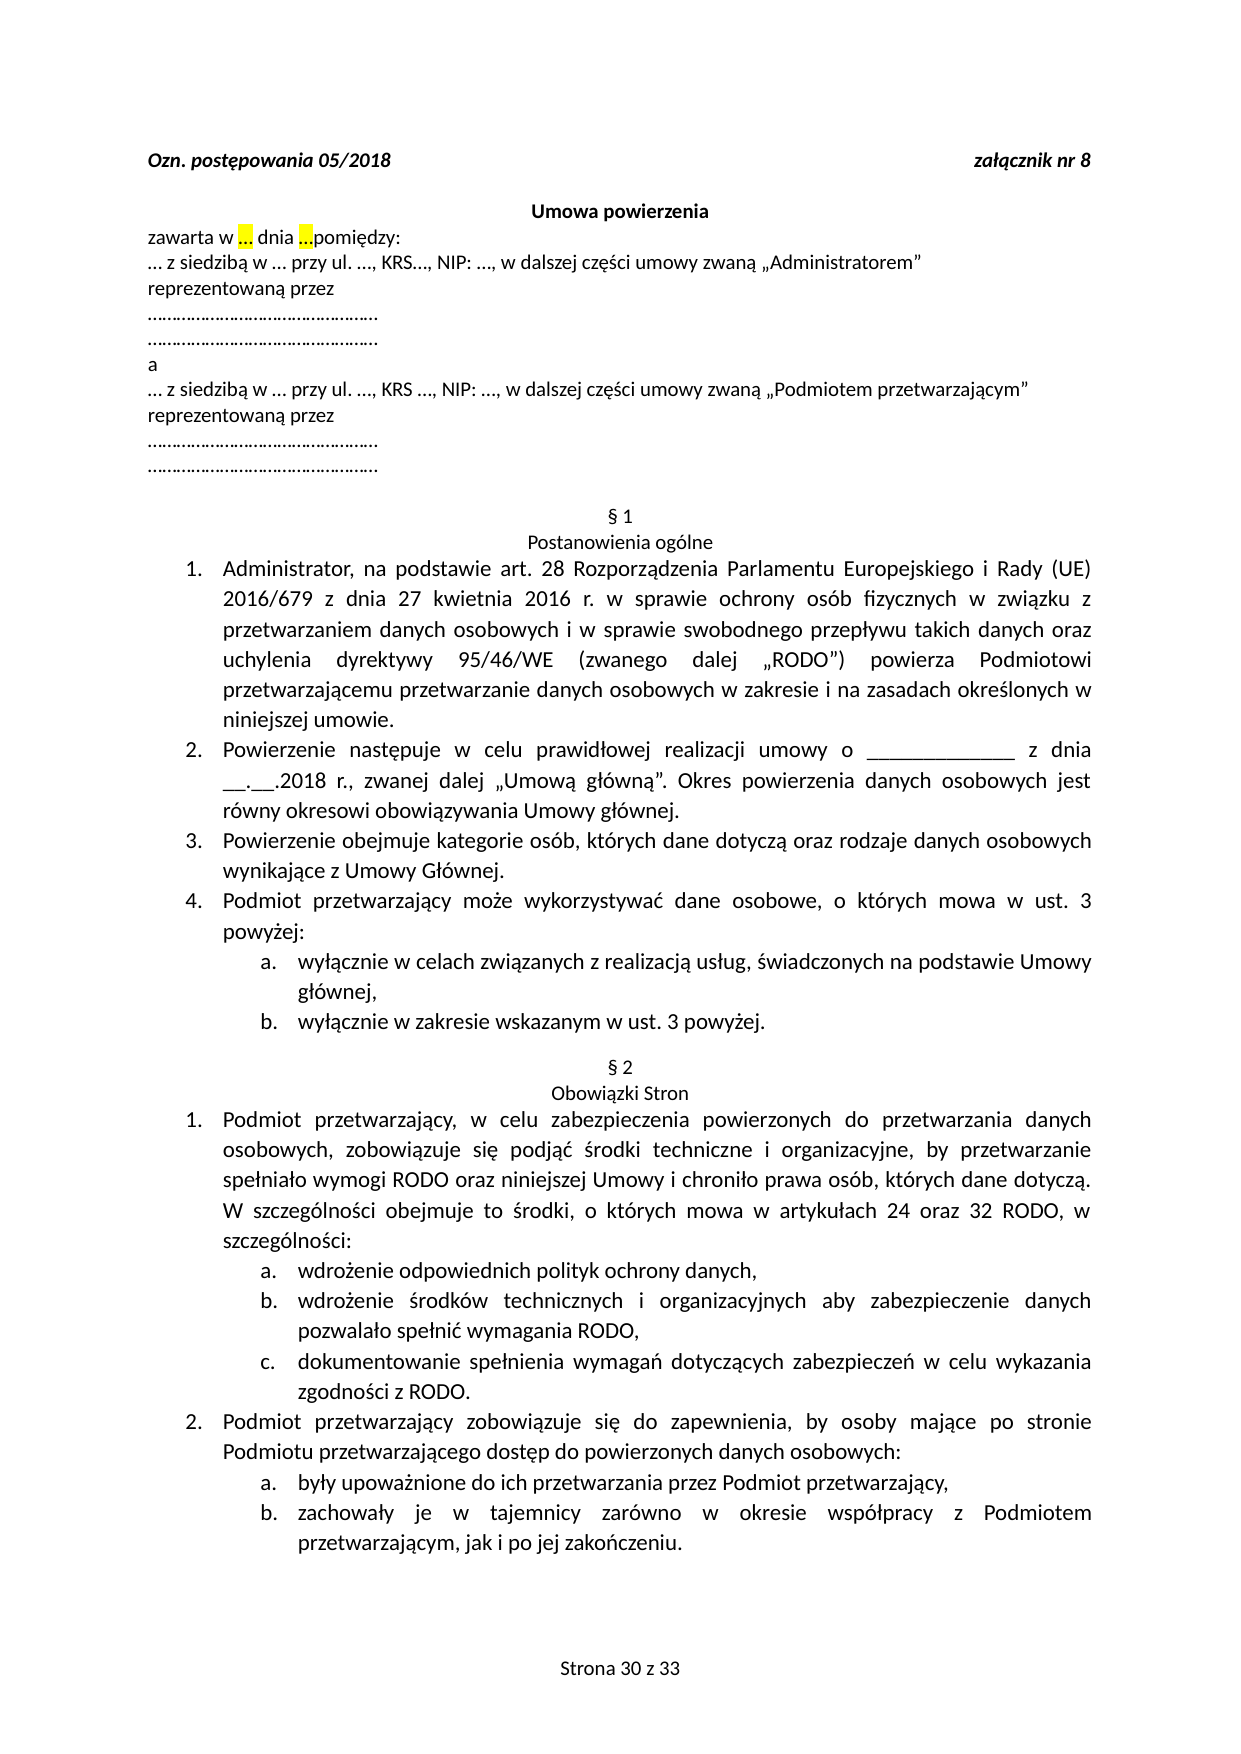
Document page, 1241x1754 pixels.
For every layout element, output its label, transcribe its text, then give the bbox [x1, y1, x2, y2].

text ………………………………………… [148, 453, 1093, 478]
list dokumentowanie spełnienia wymagań dotyczących zabezpieczeń w celu wykazania zgodności z RODO. [260, 1347, 1093, 1405]
text § 1 Postanowienia ogólne [148, 503, 1093, 554]
text ………………………………………… [148, 427, 1093, 453]
text reprezentowaną przez [148, 275, 1093, 300]
list Podmiot przetwarzający, w celu zabezpieczenia powierzonych do przetwarzania danych osobowych, zobowiązuje się podjąć środki techniczne i organizacyjne, by przetwarzanie spełniało wymogi RODO oraz niniejszej Umowy i chroniło prawa osób, których dane dotyczą. W szczególności obejmuje to środki, o których mowa w artykułach 24 oraz 32 RODO, w szczególności: [185, 1105, 1093, 1254]
list Administrator, na podstawie art. 28 Rozporządzenia Parlamentu Europejskiego i Rady (UE) 2016/679 z dnia 27 kwietnia 2016 r. w sprawie ochrony osób fizycznych w związku z przetwarzaniem danych osobowych i w sprawie swobodnego przepływu takich danych oraz uchylenia dyrektywy 95/46/WE (zwanego dalej „RODO”) powierza Podmiotowi przetwarzającemu przetwarzanie danych osobowych w zakresie i na zasadach określonych w niniejszej umowie. [185, 554, 1093, 733]
text reprezentowaną przez [148, 402, 1093, 427]
list wyłącznie w celach związanych z realizacją usług, świadczonych na podstawie Umowy głównej, [260, 947, 1093, 1005]
text a [148, 351, 1093, 376]
text … z siedzibą w … przy ul. …, KRS…, NIP: …, w dalszej części umowy zwaną „Administratorem” [148, 249, 1093, 275]
list Podmiot przetwarzający zobowiązuje się do zapewnienia, by osoby mające po stronie Podmiotu przetwarzającego dostęp do powierzonych danych osobowych: [185, 1407, 1093, 1465]
list zachowały je w tajemnicy zarówno w okresie współpracy z Podmiotem przetwarzającym, jak i po jej zakończeniu. [260, 1498, 1093, 1556]
text Umowa powierzenia [148, 198, 1093, 224]
list Powierzenie następuje w celu prawidłowej realizacji umowy o _____________ z dnia __.__.2018 r., zwanej dalej „Umową główną”. Okres powierzenia danych osobowych jest równy okresowi obowiązywania Umowy głównej. [185, 736, 1093, 824]
list wyłącznie w zakresie wskazanym w ust. 3 powyżej. [260, 1007, 1093, 1035]
list wdrożenie środków technicznych i organizacyjnych aby zabezpieczenie danych pozwalało spełnić wymagania RODO, [260, 1286, 1093, 1344]
list wdrożenie odpowiednich polityk ochrony danych, [260, 1256, 1093, 1284]
text zawarta w … dnia …pomiędzy: [148, 224, 238, 249]
list były upoważnione do ich przetwarzania przez Podmiot przetwarzający, [260, 1468, 1093, 1496]
text zawarta w … dnia …pomiędzy: [313, 224, 1093, 249]
text … z siedzibą w … przy ul. …, KRS …, NIP: …, w dalszej części umowy zwaną „Podmiotem przetwarzającym” [148, 376, 1093, 402]
text ………………………………………… [148, 326, 1093, 351]
list Powierzenie obejmuje kategorie osób, których dane dotyczą oraz rodzaje danych osobowych wynikające z Umowy Głównej. [185, 826, 1093, 884]
list Podmiot przetwarzający może wykorzystywać dane osobowe, o których mowa w ust. 3 powyżej: [185, 887, 1093, 945]
text ………………………………………… [148, 300, 1093, 326]
text § 2 Obowiązki Stron [148, 1054, 1093, 1105]
subtitle Ozn. postępowania 05/2018 załącznik nr 8 [148, 148, 1093, 173]
